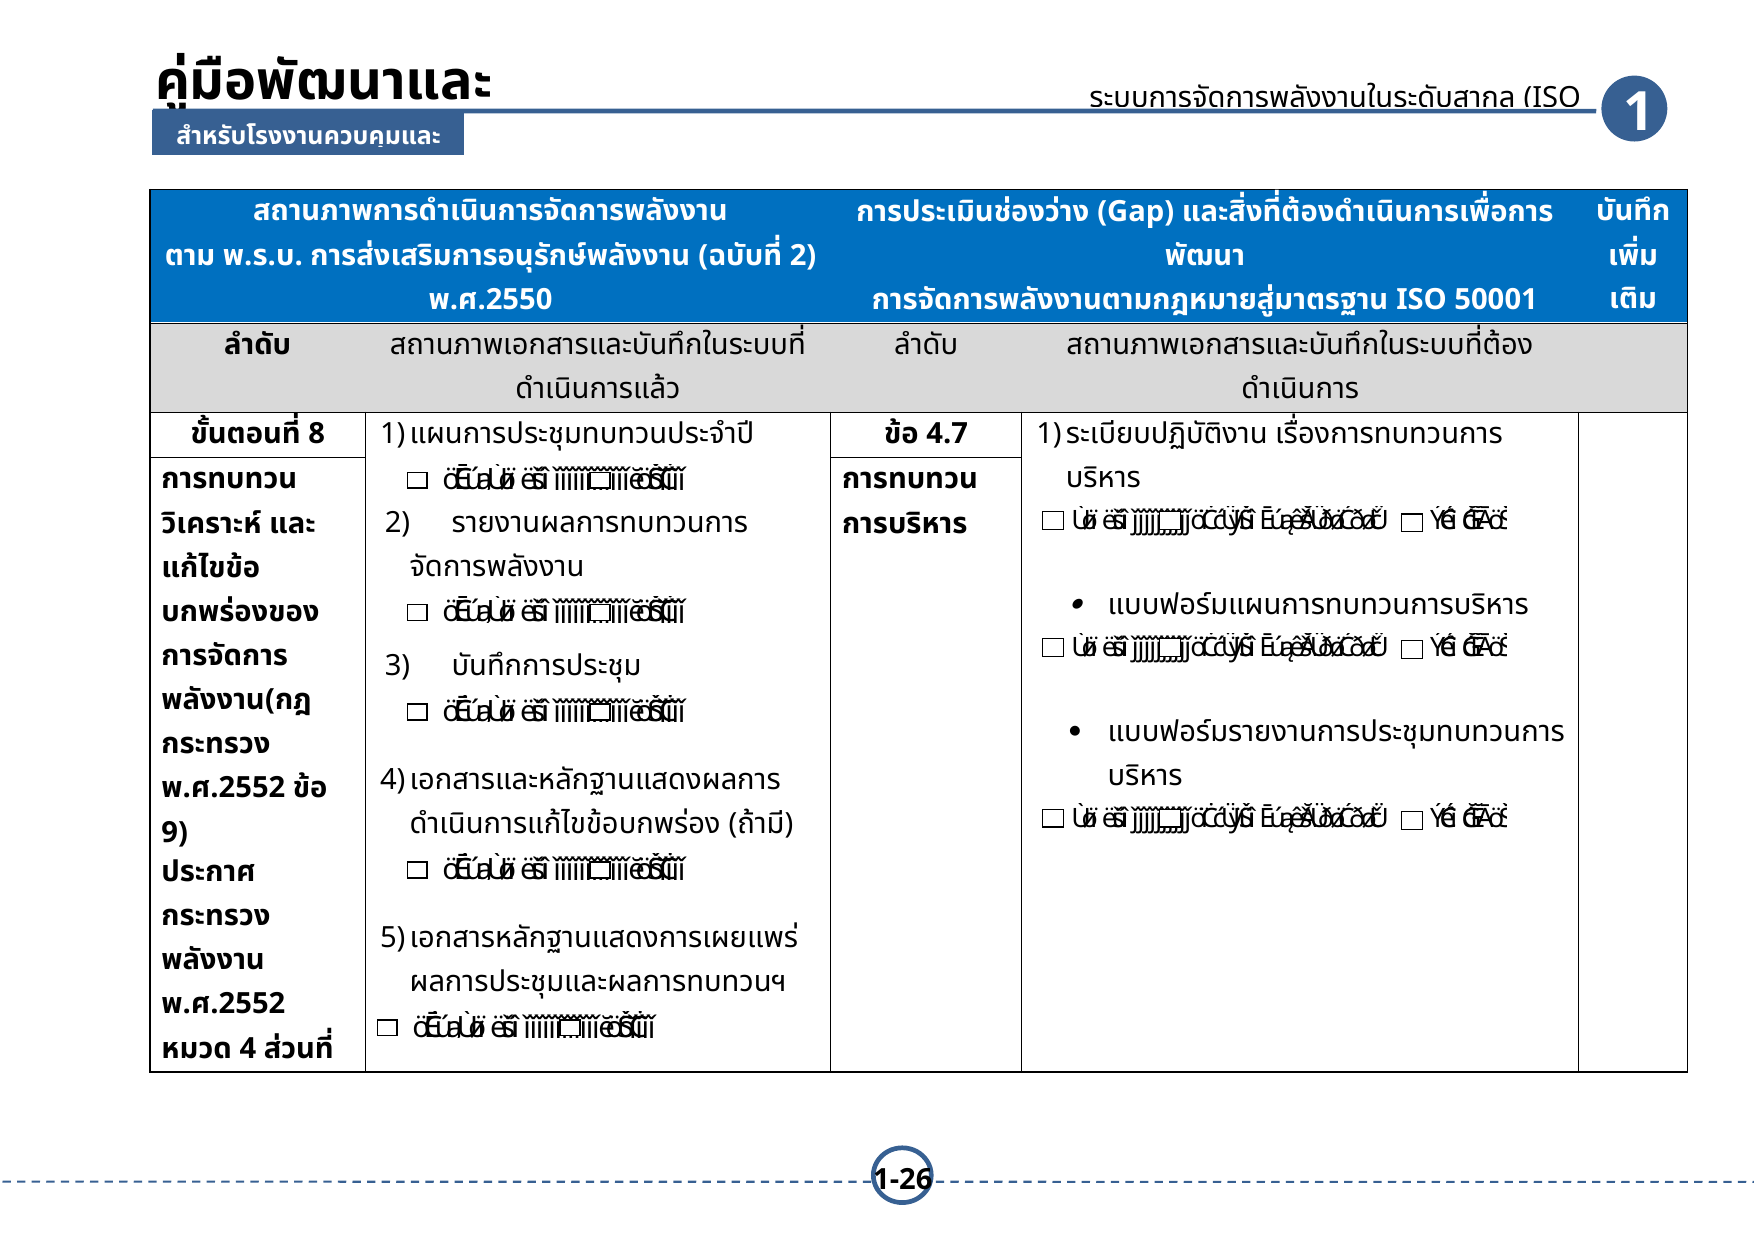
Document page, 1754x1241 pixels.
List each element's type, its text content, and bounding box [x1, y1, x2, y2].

table_header สถานภาพการดำเนินการจัดการพลังงาน ตาม พ.ร.บ. การส่งเสริมการอนุรักษ์พลังงาน (ฉบับที่ 2) พ.ศ.2550 [151, 190, 831, 322]
table_cell แผนการประชุมทบทวนประจำปี รายงานผลการทบทวนการจัดการพลังงาน บันทึกการประชุม เอกสารและหลักฐานแสดงผลการดำเนินการแก้ไขข้อบกพร่อง (ถ้ามี) เอกสารหลักฐานแสดงการเผยแพร่ผลการประชุมและผลการทบทวนฯ [366, 413, 830, 1071]
table_cell การทบทวนการบริหาร [831, 458, 1021, 1071]
table_cell สถานภาพเอกสารและบันทึกในระบบที่ดำเนินการแล้ว [365, 324, 831, 412]
table_cell ข้อ 4.7 [831, 413, 1021, 457]
table_cell ระเบียบปฏิบัติงาน เรื่องการทบทวนการบริหาร แบบฟอร์มแผนการทบทวนการบริหาร แบบฟอร์มรายงานการประชุมทบทวนการบริหาร [1022, 413, 1578, 1071]
table_cell การทบทวน วิเคราะห์ และแก้ไขข้อบกพร่องของการจัดการพลังงาน(กฎกระทรวง พ.ศ.2552 ข้อ 9) ประกาศกระทรวงพลังงาน พ.ศ.2552 หมวด 4 ส่วนที่ 2 ข้อ 18 ถึง ข้อ 20 [151, 458, 365, 1071]
table_cell ลำดับ [151, 324, 365, 412]
table_header การประเมินช่องว่าง (Gap) และสิ่งที่ต้องดำเนินการเพื่อการพัฒนา การจัดการพลังงานตามกฎหมายสู่มาตรฐาน ISO 50001 [831, 190, 1579, 322]
table_cell ลำดับ [831, 324, 1021, 412]
table_cell ขั้นตอนที่ 8 [151, 413, 365, 457]
table_cell [1579, 324, 1687, 412]
table_header บันทึก เพิ่มเติม [1579, 190, 1687, 322]
table_cell สถานภาพเอกสารและบันทึกในระบบที่ต้องดำเนินการ [1021, 324, 1579, 412]
table_cell [1579, 413, 1687, 1071]
